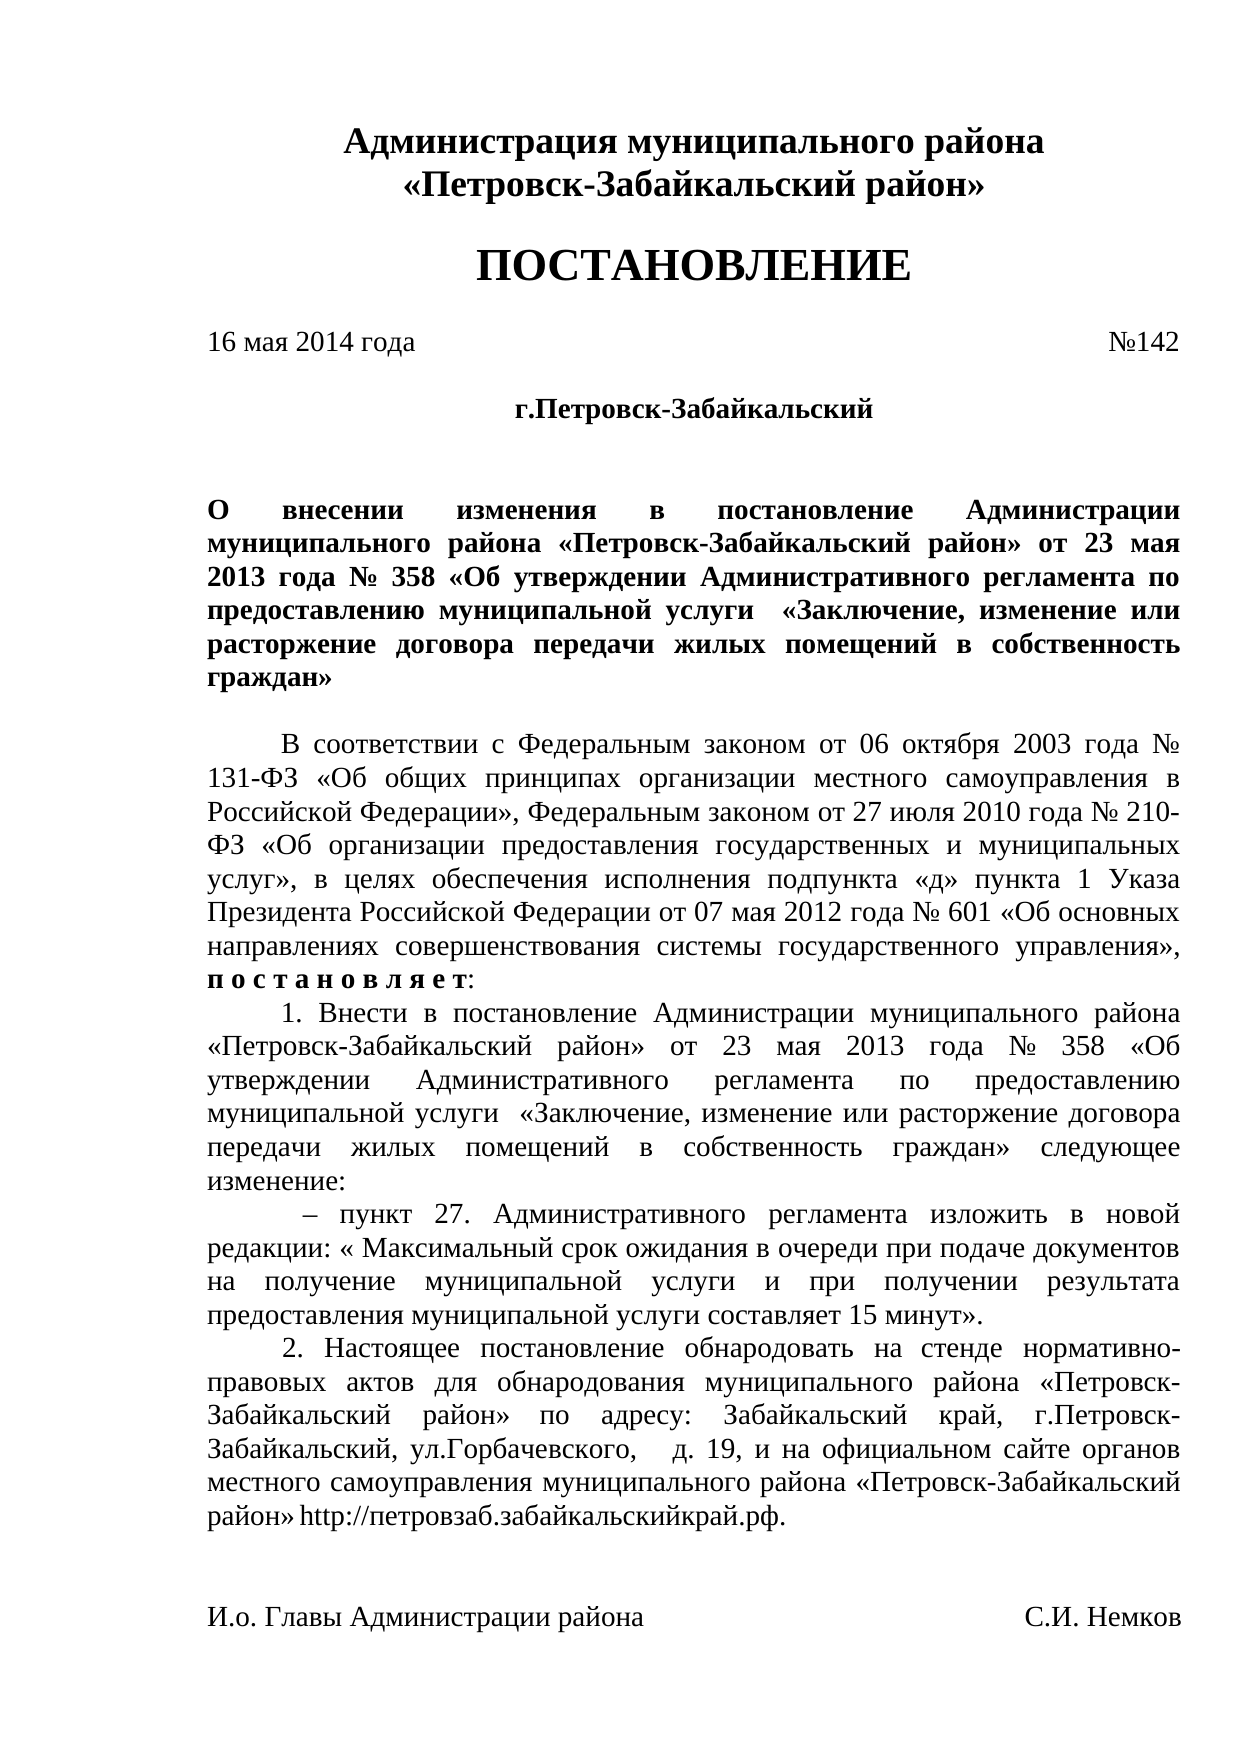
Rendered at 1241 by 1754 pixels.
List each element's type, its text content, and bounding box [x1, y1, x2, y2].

text 16 мая 2014 года №142 [207, 324, 1181, 358]
text В соответствии с Федеральным законом от 06 октября 2003 года № 131-ФЗ «Об общих принципах организации местного самоуправления в Российской Федерации», Федеральным законом от 27 июля 2010 года № 210-ФЗ «Об организации предоставления государственных и муниципальных услуг», в целях обеспечения исполнения подпункта «д» пункта 1 Указа Президента Российской Федерации от 07 мая 2012 года № 601 «Об основных направлениях совершенствования системы государственного управления», п о с т а н о в л я е т: [207, 727, 1181, 995]
text Администрация муниципального района [207, 118, 1181, 161]
text 1. Внести в постановление Администрации муниципального района «Петровск-Забайкальский район» от 23 мая 2013 года № 358 «Об утверждении Административного регламента по предоставлению муниципальной услуги «Заключение, изменение или расторжение договора передачи жилых помещений в собственность граждан» следующее изменение: [207, 995, 1181, 1196]
text О внесении изменения в постановление Администрации муниципального района «Петровск-Забайкальский район» от 23 мая 2013 года № 358 «Об утверждении Административного регламента по предоставлению муниципальной услуги «Заключение, изменение или расторжение договора передачи жилых помещений в собственность граждан» [207, 492, 1181, 693]
text – пункт 27. Административного регламента изложить в новой редакции: « Максимальный срок ожидания в очереди при подаче документов на получение муниципальной услуги и при получении результата предоставления муниципальной услуги составляет 15 минут». [207, 1196, 1181, 1330]
text «Петровск-Забайкальский район» [207, 161, 1181, 204]
title 2. Настоящее постановление обнародовать на стенде нормативно-правовых актов для обнародования муниципального района «Петровск-Забайкальский район» по адресу: Забайкальский край, г.Петровск-Забайкальский, ул.Горбачевского, д. 19, и на официальном сайте органов местного самоуправления муниципального района «Петровск-Забайкальский район» http://петровзаб.забайкальскийкрай.рф. [207, 1330, 1181, 1532]
text ПОСТАНОВЛЕНИЕ [207, 238, 1181, 291]
text И.о. Главы Администрации района С.И. Немков [207, 1599, 1181, 1632]
text г.Петровск-Забайкальский [207, 391, 1181, 425]
